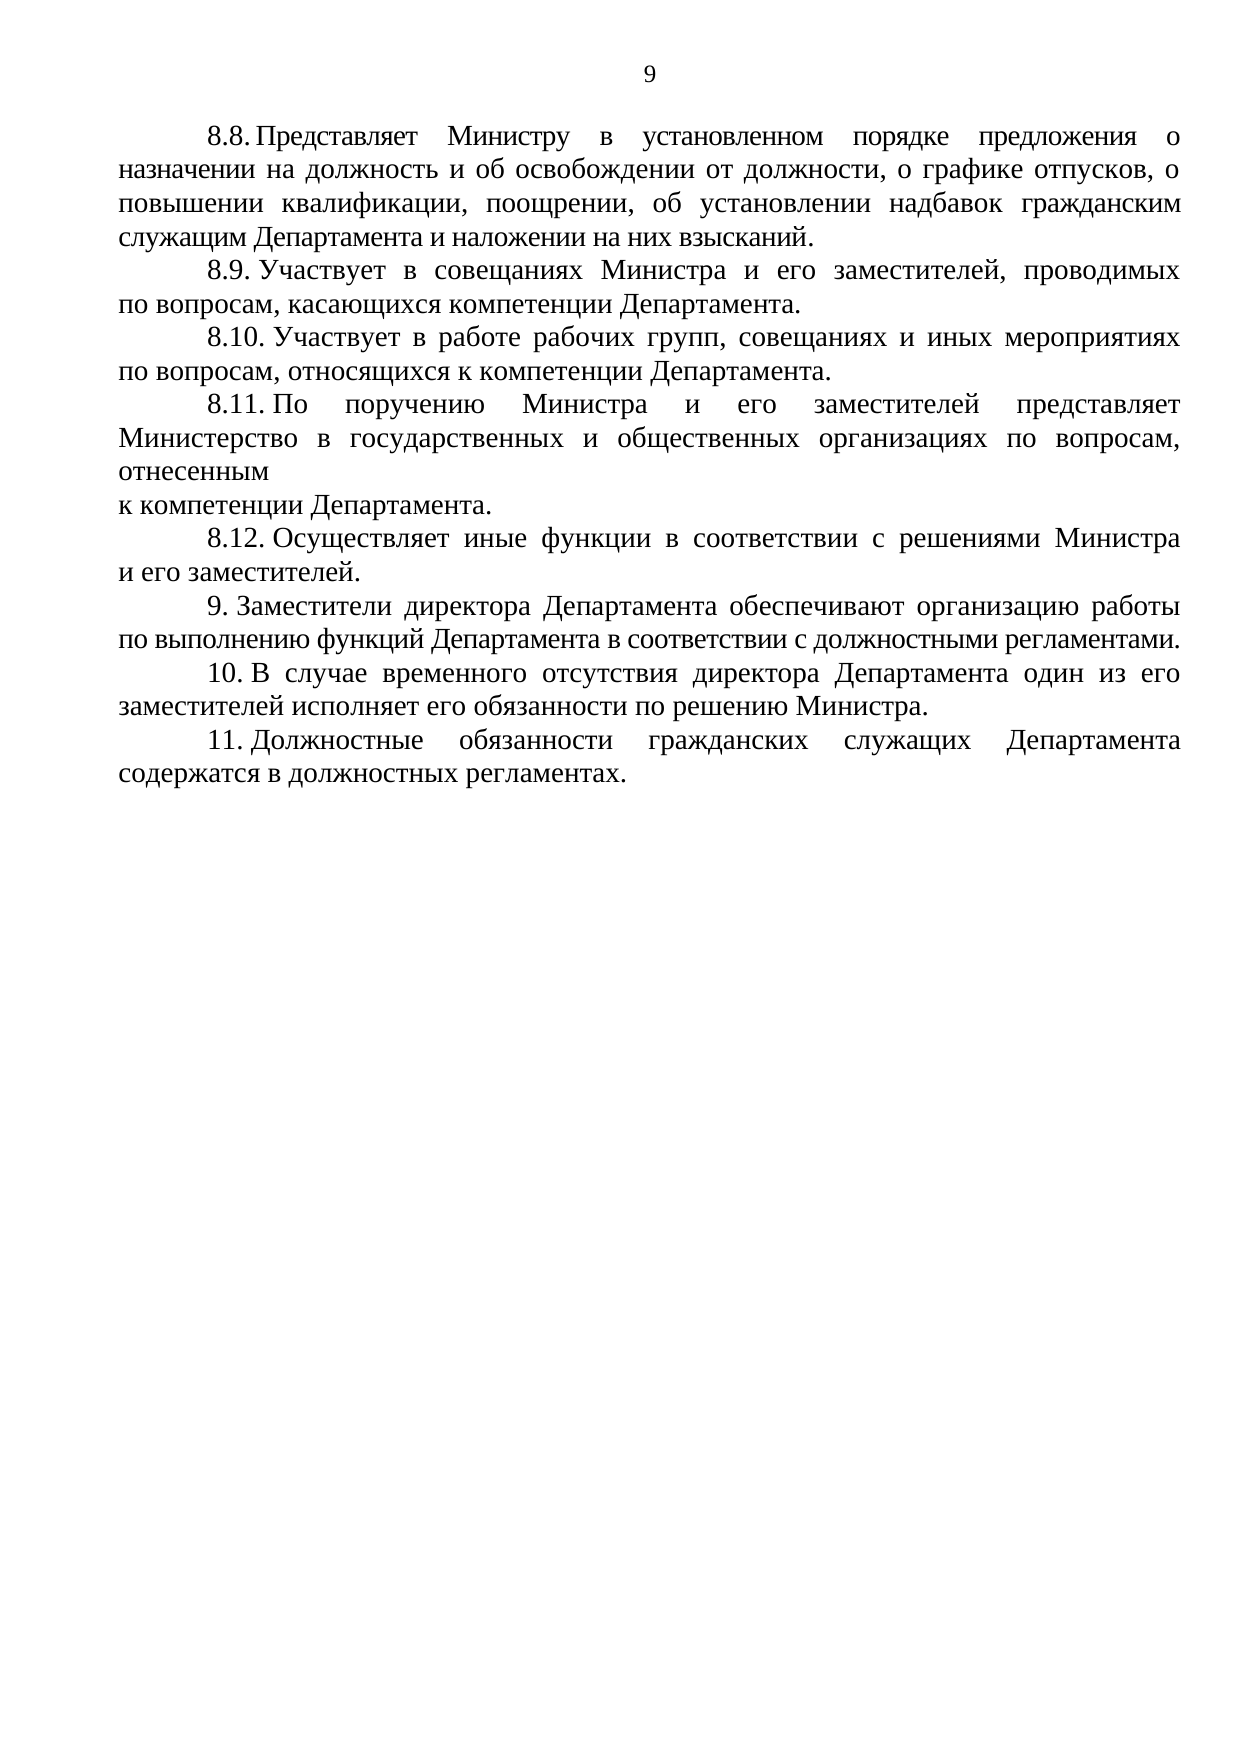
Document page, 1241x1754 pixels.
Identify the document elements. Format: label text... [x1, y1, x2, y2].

list Участвует в работе рабочих групп, совещаниях и иных мероприятиях по вопросам, относящихся к компетенции Департамента. [118, 319, 1181, 386]
list Заместители директора Департамента обеспечивают организацию работы по выполнению функций Департамента в соответствии с должностными регламентами. [118, 588, 1181, 655]
list По поручению Министра и его заместителей представляет Министерство в государственных и общественных организациях по вопросам, отнесенным к компетенции Департамента. [118, 386, 1181, 521]
list В случае временного отсутствия директора Департамента один из его заместителей исполняет его обязанности по решению Министра. [118, 655, 1181, 722]
list Осуществляет иные функции в соответствии с решениями Министра и его заместителей. [118, 521, 1181, 588]
list Должностные обязанности гражданских служащих Департамента содержатся в должностных регламентах. [118, 722, 1181, 789]
list Участвует в совещаниях Министра и его заместителей, проводимых по вопросам, касающихся компетенции Департамента. [118, 252, 1181, 319]
list Представляет Министру в установленном порядке предложения о назначении на должность и об освобождении от должности, о графике отпусков, о повышении квалификации, поощрении, об установлении надбавок гражданским служащим Департамента и наложении на них взысканий. [118, 118, 1181, 252]
